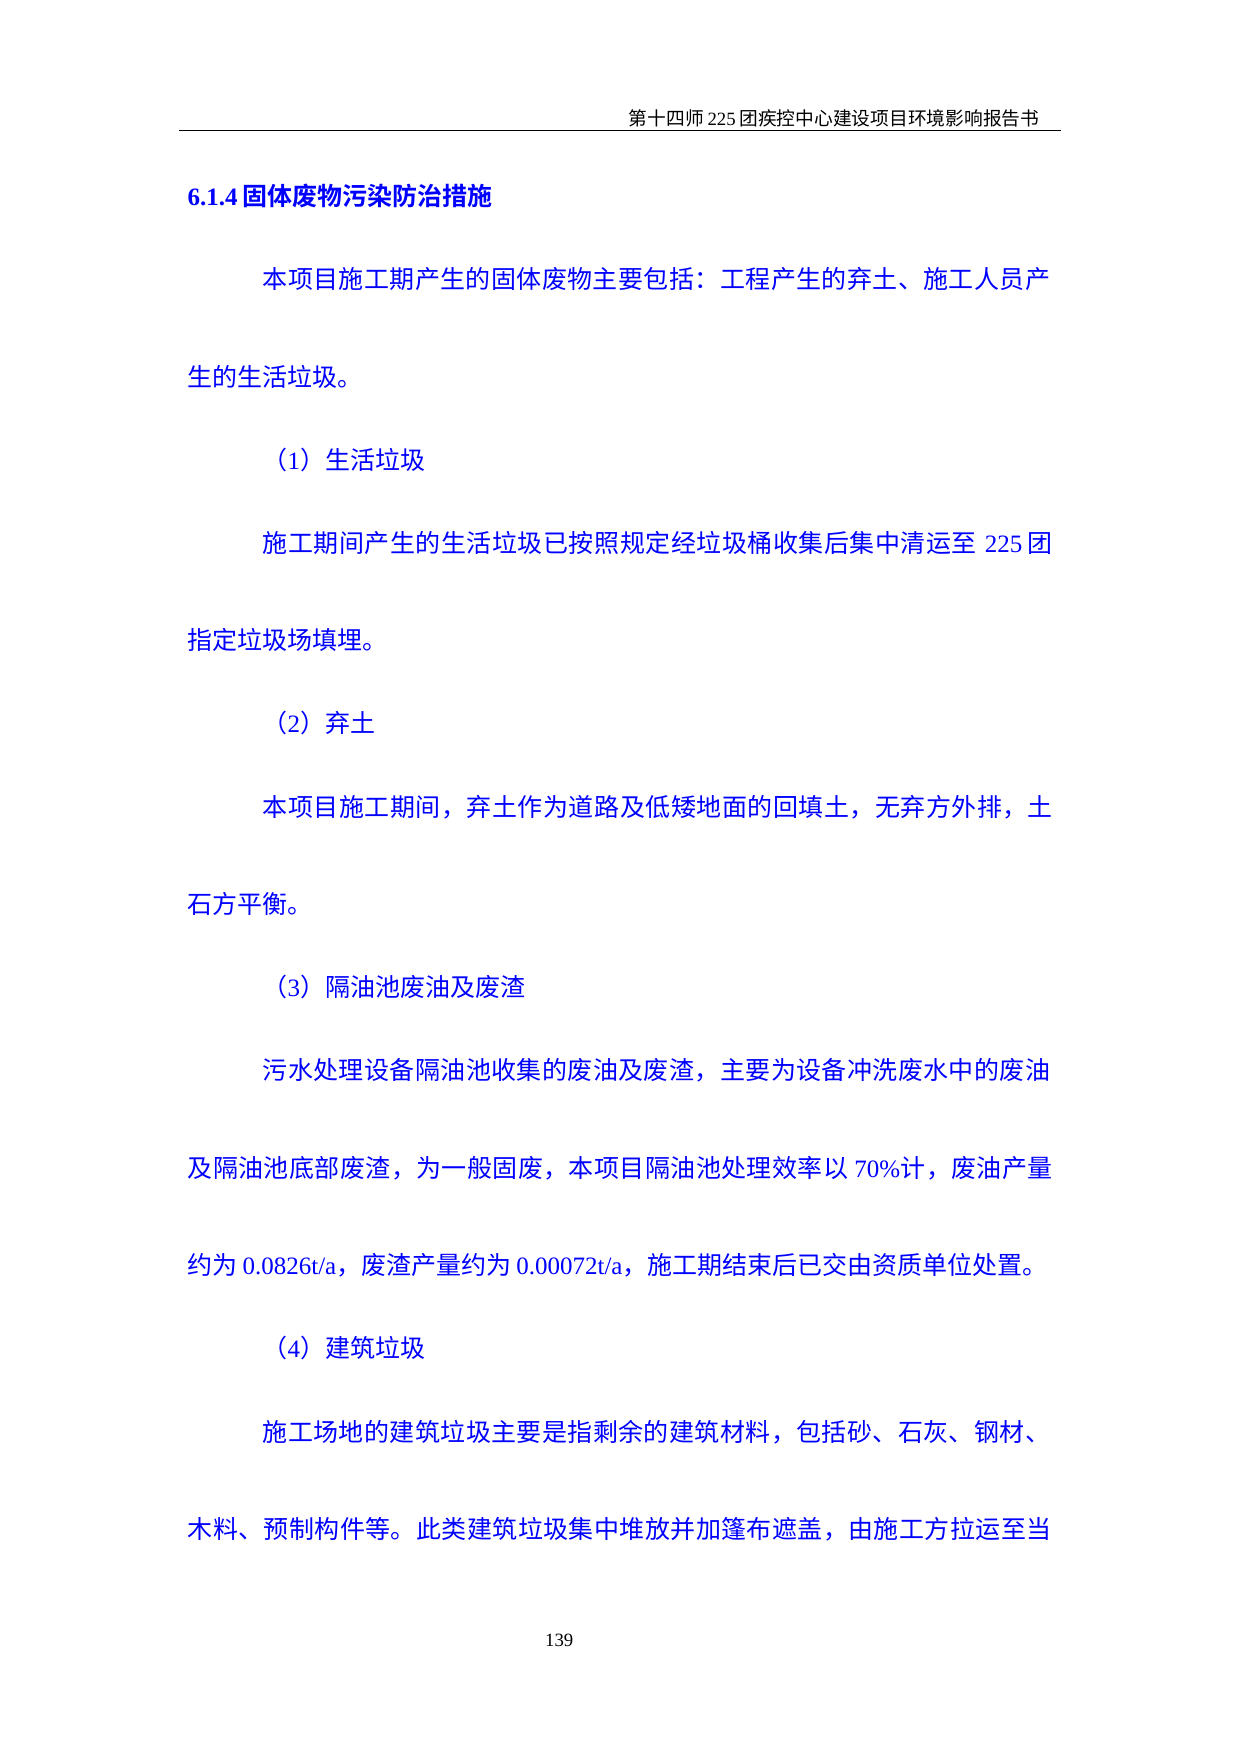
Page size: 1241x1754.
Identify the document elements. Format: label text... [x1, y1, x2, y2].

text （2）弃土 [187, 689, 1053, 754]
text 施工期间产生的生活垃圾已按照规定经垃圾桶收集后集中清运至225团指定垃圾场填埋。 [187, 509, 1053, 671]
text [187, 1398, 1053, 1560]
text （1）生活垃圾 [187, 426, 1053, 491]
text （4）建筑垃圾 [187, 1314, 1053, 1379]
text （3）隔油池废油及废渣 [187, 953, 1053, 1018]
text 本项目施工期间，弃土作为道路及低矮地面的回填土，无弃方外排，土石方平衡。 [187, 773, 1053, 935]
text 本项目施工期产生的固体废物主要包括：工程产生的弃土、施工人员产生的生活垃圾。 [187, 245, 1053, 408]
text 污水处理设备隔油池收集的废油及废渣，主要为设备冲洗废水中的废油及隔油池底部废渣，为一般固废，本项目隔油池处理效率以70%计，废油产量约为0.0826t/a，废渣产量约为0.00072t/a，施工期结束后已交由资质单位处置。 [187, 1036, 1053, 1296]
subtitle 6.1.4固体废物污染防治措施 [187, 162, 1053, 227]
